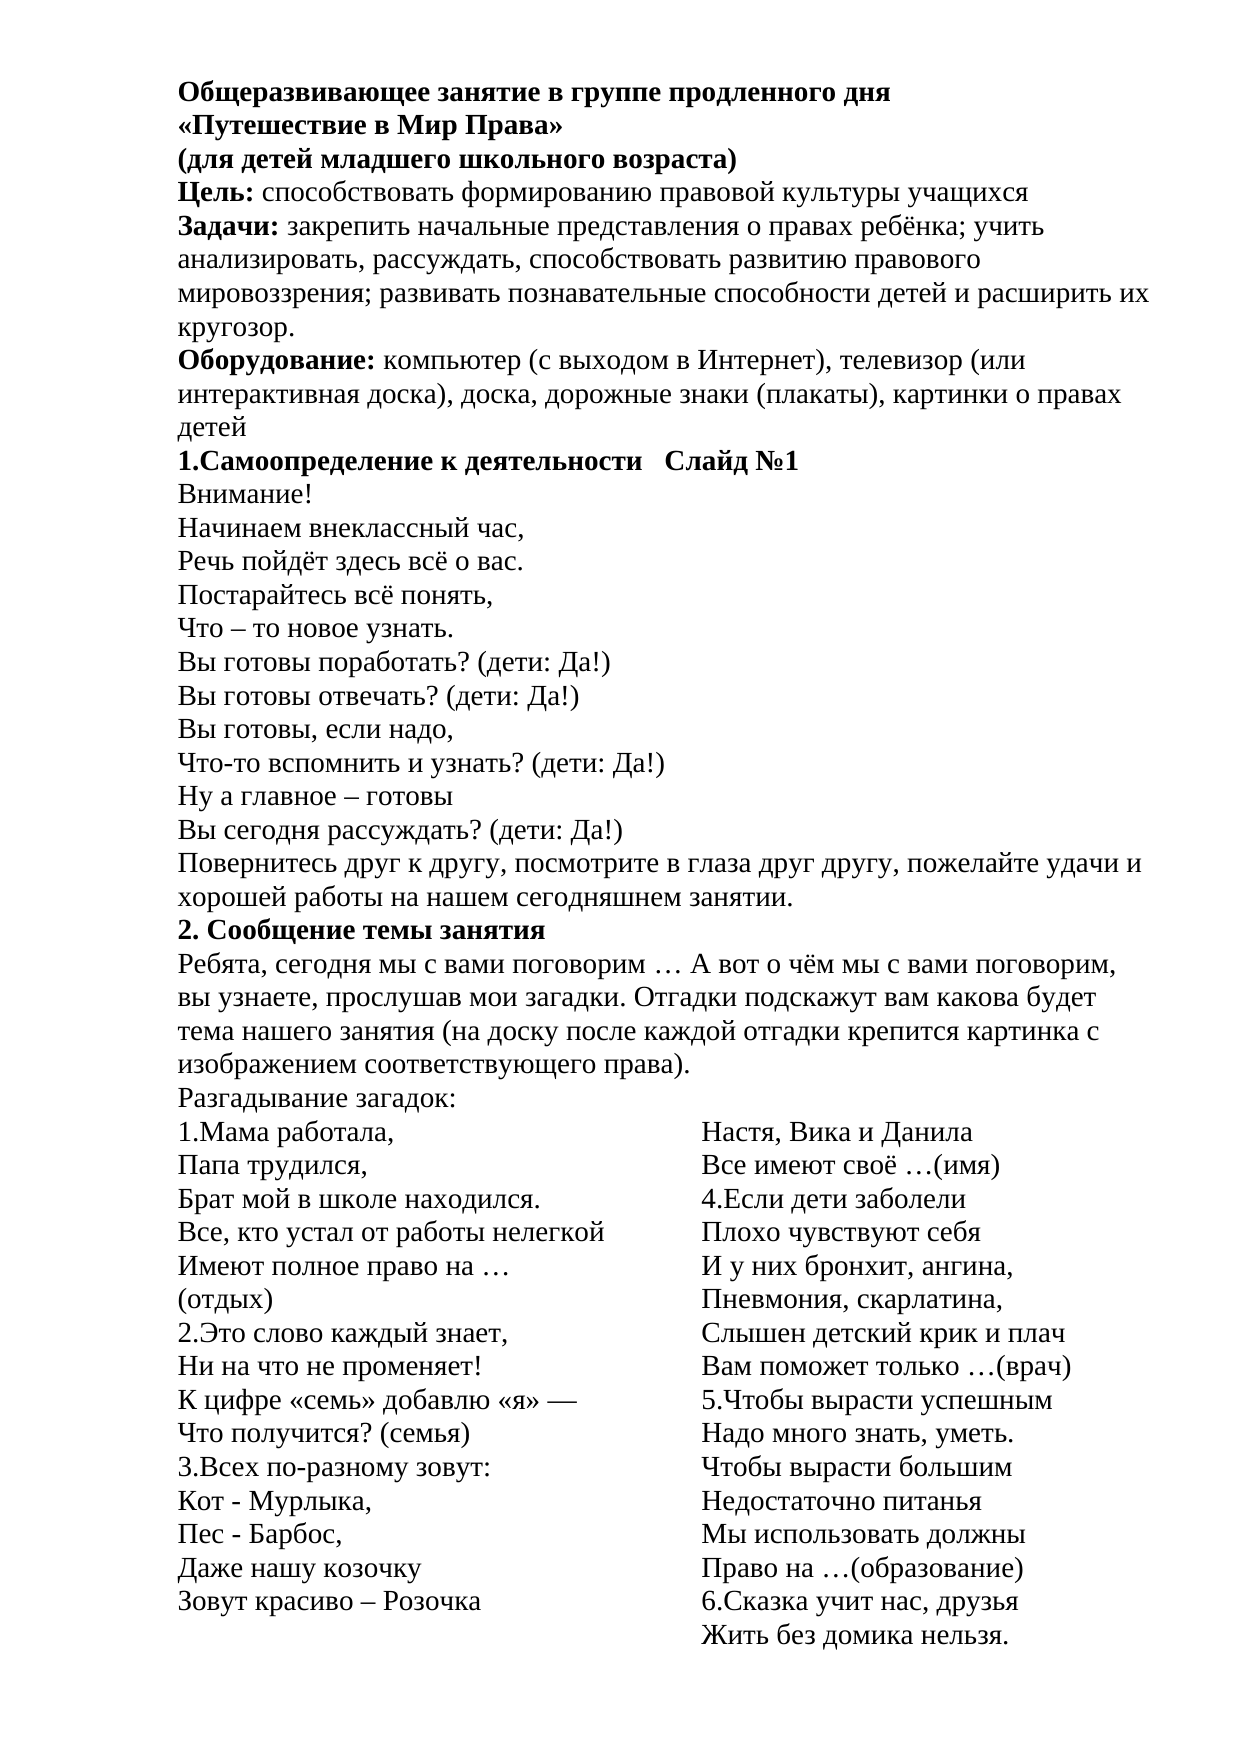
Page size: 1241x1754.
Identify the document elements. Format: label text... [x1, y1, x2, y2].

text Цель: способствовать формированию правовой культуры учащихся [177, 174, 1152, 208]
text Ребята, сегодня мы с вами поговорим … А вот о чём мы с вами поговорим, вы узнаете, прослушав мои загадки. Отгадки подскажут вам какова будет тема нашего занятия (на доску после каждой отгадки крепится картинка с изображением соответствующего права). [177, 946, 1152, 1080]
text 2. Сообщение темы занятия [177, 912, 1152, 946]
text Повернитесь друг к другу, посмотрите в глаза друг другу, пожелайте удачи и хорошей работы на нашем сегодняшнем занятии. [177, 845, 1152, 912]
text Вы сегодня рассуждать? (дети: Да!) [177, 812, 1152, 845]
text Речь пойдёт здесь всё о вас. [177, 543, 1152, 577]
text (для детей младшего школьного возраста) [177, 141, 1152, 174]
text К цифре «семь» добавлю «я» — [177, 1382, 627, 1416]
text Вы готовы поработать? (дети: Да!) [177, 644, 1152, 678]
text Задачи: закрепить начальные представления о правах ребёнка; учить анализировать, рассуждать, способствовать развитию правового мировоззрения; развивать познавательные способности детей и расширить их кругозор. [177, 208, 1152, 342]
text Ну а главное – готовы [177, 778, 1152, 812]
text Оборудование: компьютер (с выходом в Интернет), телевизор (или интерактивная доска), доска, дорожные знаки (плакаты), картинки о правах детей [177, 342, 1152, 443]
text «Путешествие в Мир Права» [177, 107, 1152, 141]
text 2.Это слово каждый знает, [177, 1315, 627, 1348]
text 6.Сказка учит нас, друзья Жить без домика нельзя. Лисе, зайке, поросенку Даже глупому мышонку. Ох, как нужно нам оно Это право на …(жильё) [701, 1583, 1152, 1650]
text Вы готовы отвечать? (дети: Да!) [177, 678, 1152, 711]
text Общеразвивающее занятие в группе продленного дня [177, 74, 1152, 107]
text 1.Самоопределение к деятельности Слайд №1 [177, 443, 1152, 476]
text Ни на что не променяет! [177, 1348, 627, 1382]
text 5.Чтобы вырасти успешным Надо много знать, уметь. Чтобы вырасти большим Недостаточно питанья Мы использовать должны Право на …(образование) [701, 1382, 1152, 1583]
text Внимание! [177, 476, 1152, 510]
text Начинаем внеклассный час, [177, 510, 1152, 543]
text Что получится? (семья) [177, 1416, 627, 1449]
text 1.Мама работала, Папа трудился, Брат мой в школе находился. Все, кто устал от работы нелегкой Имеют полное право на … (отдых) [177, 1114, 627, 1315]
text 3.Всех по-разному зовут: Кот - Мурлыка, Пес - Барбос, Даже нашу козочку Зовут красиво – Розочка Настя, Вика и Данила Все имеют своё …(имя) [701, 1114, 1152, 1181]
text Что-то вспомнить и узнать? (дети: Да!) [177, 745, 1152, 778]
text Что – то новое узнать. [177, 611, 1152, 644]
text Постарайтесь всё понять, [177, 577, 1152, 611]
text Вы готовы, если надо, [177, 711, 1152, 745]
text 4.Если дети заболели Плохо чувствуют себя И у них бронхит, ангина, Пневмония, скарлатина, Слышен детский крик и плач Вам поможет только …(врач) [701, 1181, 1152, 1382]
text Разгадывание загадок: [177, 1080, 1152, 1114]
text 3.Всех по-разному зовут: Кот - Мурлыка, Пес - Барбос, Даже нашу козочку Зовут красиво – Розочка Настя, Вика и Данила Все имеют своё …(имя) [177, 1449, 627, 1617]
